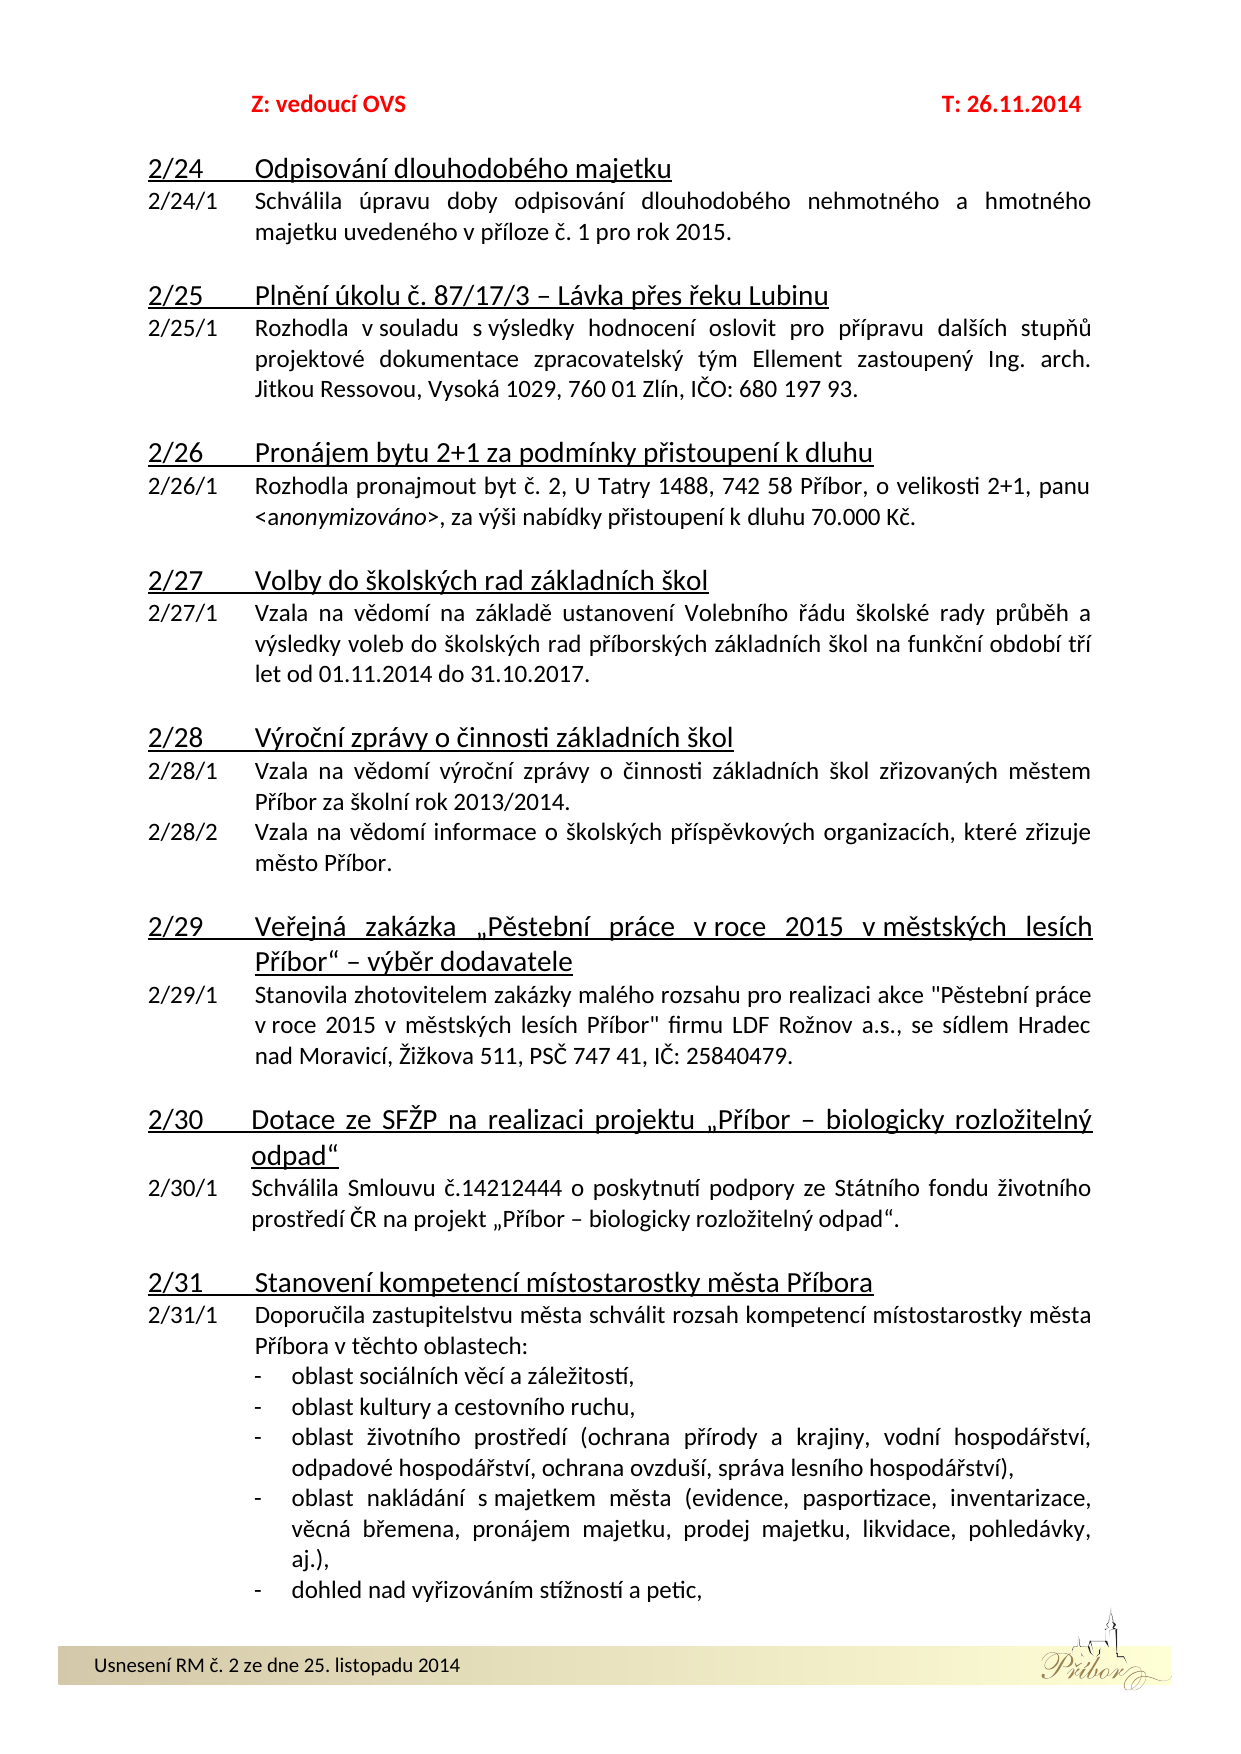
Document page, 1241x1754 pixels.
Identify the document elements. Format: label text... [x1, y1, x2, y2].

list oblast sociálních věcí a záležitostí, [254, 1361, 1092, 1391]
text 2/27 Volby do školských rad základních škol [148, 562, 1092, 597]
text 2/31 Stanovení kompetencí místostarostky města Příbora [148, 1264, 1092, 1299]
text 2/29 Veřejná zakázka „Pěstební práce v roce 2015 v městských lesích Příbor“ – výběr dodavatele [148, 940, 1092, 979]
list oblast kultury a cestovního ruchu, [254, 1391, 1092, 1422]
text 2/27/1 Vzala na vědomí na základě ustanovení Volebního řádu školské rady průběh a výsledky voleb do školských rad příborských základních škol na funkční období tří let od 01.11.2014 do 31.10.2017. [148, 597, 1092, 689]
text 2/28 Výroční zprávy o činnosti základních škol [148, 719, 1092, 755]
text 2/30 Dotace ze SFŽP na realizaci projektu „Příbor – biologicky rozložitelný odpad“ [148, 1101, 1092, 1131]
text 2/30 Dotace ze SFŽP na realizaci projektu „Příbor – biologicky rozložitelný odpad“ [148, 1133, 1092, 1172]
text 2/24 Odpisování dlouhodobého majetku [148, 150, 1092, 185]
text 2/25/1 Rozhodla v souladu s výsledky hodnocení oslovit pro přípravu dalších stupňů projektové dokumentace zpracovatelský tým Ellement zastoupený Ing. arch. Jitkou Ressovou, Vysoká 1029, 760 01 Zlín, IČO: 680 197 93. [148, 312, 1092, 404]
text 2/29/1 Stanovila zhotovitelem zakázky malého rozsahu pro realizaci akce "Pěstební práce v roce 2015 v městských lesích Příbor" firmu LDF Rožnov a.s., se sídlem Hradec nad Moravicí, Žižkova 511, PSČ 747 41, IČ: 25840479. [148, 979, 1092, 1071]
text 2/25 Plnění úkolu č. 87/17/3 – Lávka přes řeku Lubinu [148, 277, 1092, 312]
text 2/26 Pronájem bytu 2+1 za podmínky přistoupení k dluhu [148, 434, 1092, 470]
text 2/30/1 Schválila Smlouvu č.14212444 o poskytnutí podpory ze Státního fondu životního prostředí ČR na projekt „Příbor – biologicky rozložitelný odpad“. [148, 1172, 1092, 1233]
list oblast životního prostředí (ochrana přírody a krajiny, vodní hospodářství, odpadové hospodářství, ochrana ovzduší, správa lesního hospodářství), [254, 1422, 1092, 1483]
text 2/31/1 Doporučila zastupitelstvu města schválit rozsah kompetencí místostarostky města Příbora v těchto oblastech: [148, 1299, 1092, 1361]
text 2/29 Veřejná zakázka „Pěstební práce v roce 2015 v městských lesích Příbor“ – výběr dodavatele [148, 908, 1092, 938]
text 2/28/2 Vzala na vědomí informace o školských příspěvkových organizacích, které zřizuje město Příbor. [148, 816, 1092, 877]
text 2/24/1 Schválila úpravu doby odpisování dlouhodobého nehmotného a hmotného majetku uvedeného v příloze č. 1 pro rok 2015. [148, 185, 1092, 246]
text Z: vedoucí OVS T: 26.11.2014 [251, 89, 1092, 119]
text 2/26/1 Rozhodla pronajmout byt č. 2, U Tatry 1488, 742 58 Příbor, o velikosti 2+1, panu <anonymizováno>, za výši nabídky přistoupení k dluhu 70.000 Kč. [148, 470, 1092, 531]
list dohled nad vyřizováním stížností a petic, [254, 1574, 1092, 1605]
text 2/28/1 Vzala na vědomí výroční zprávy o činnosti základních škol zřizovaných městem Příbor za školní rok 2013/2014. [148, 755, 1092, 816]
picture [1036, 1603, 1175, 1692]
list oblast nakládání s majetkem města (evidence, pasportizace, inventarizace, věcná břemena, pronájem majetku, prodej majetku, likvidace, pohledávky, aj.), [254, 1483, 1092, 1574]
